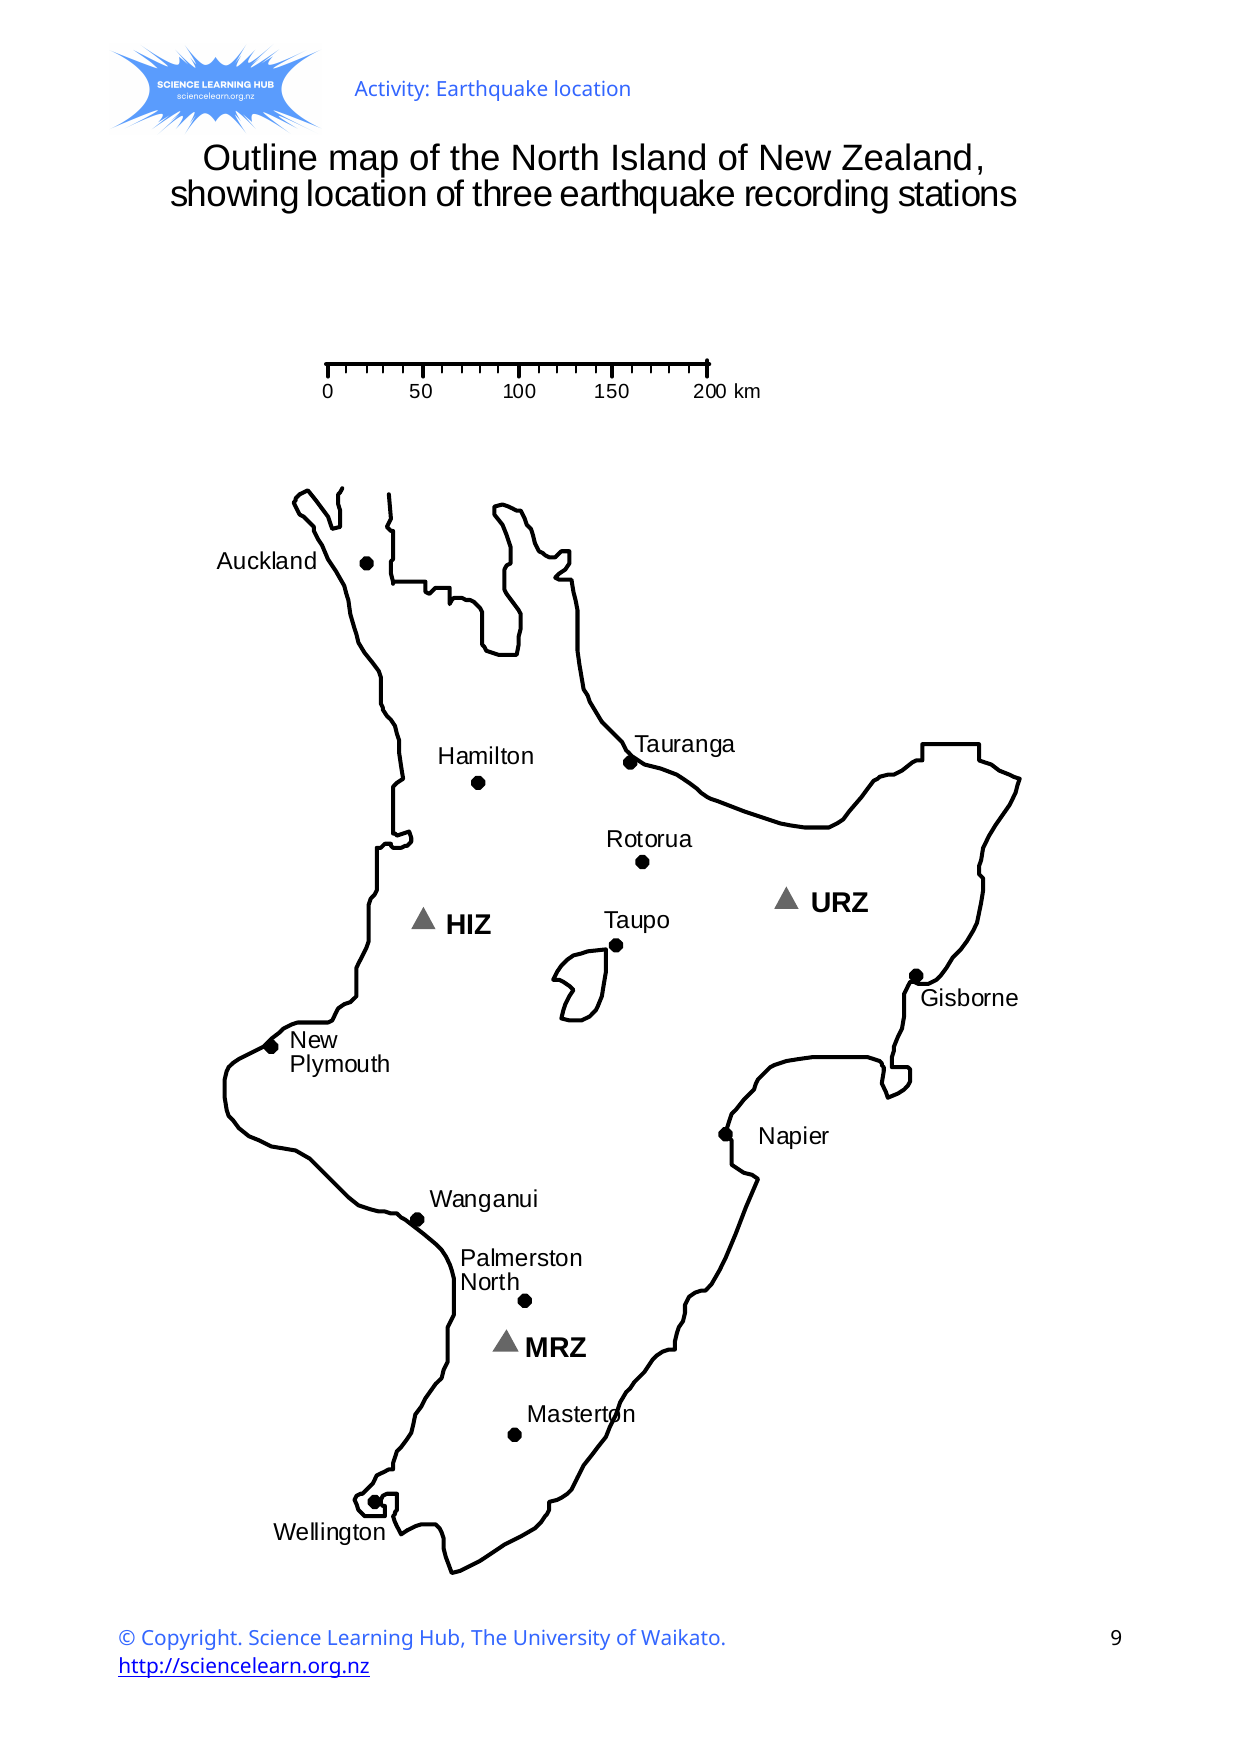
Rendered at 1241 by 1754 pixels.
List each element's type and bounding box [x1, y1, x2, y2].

picture [109, 43, 322, 135]
